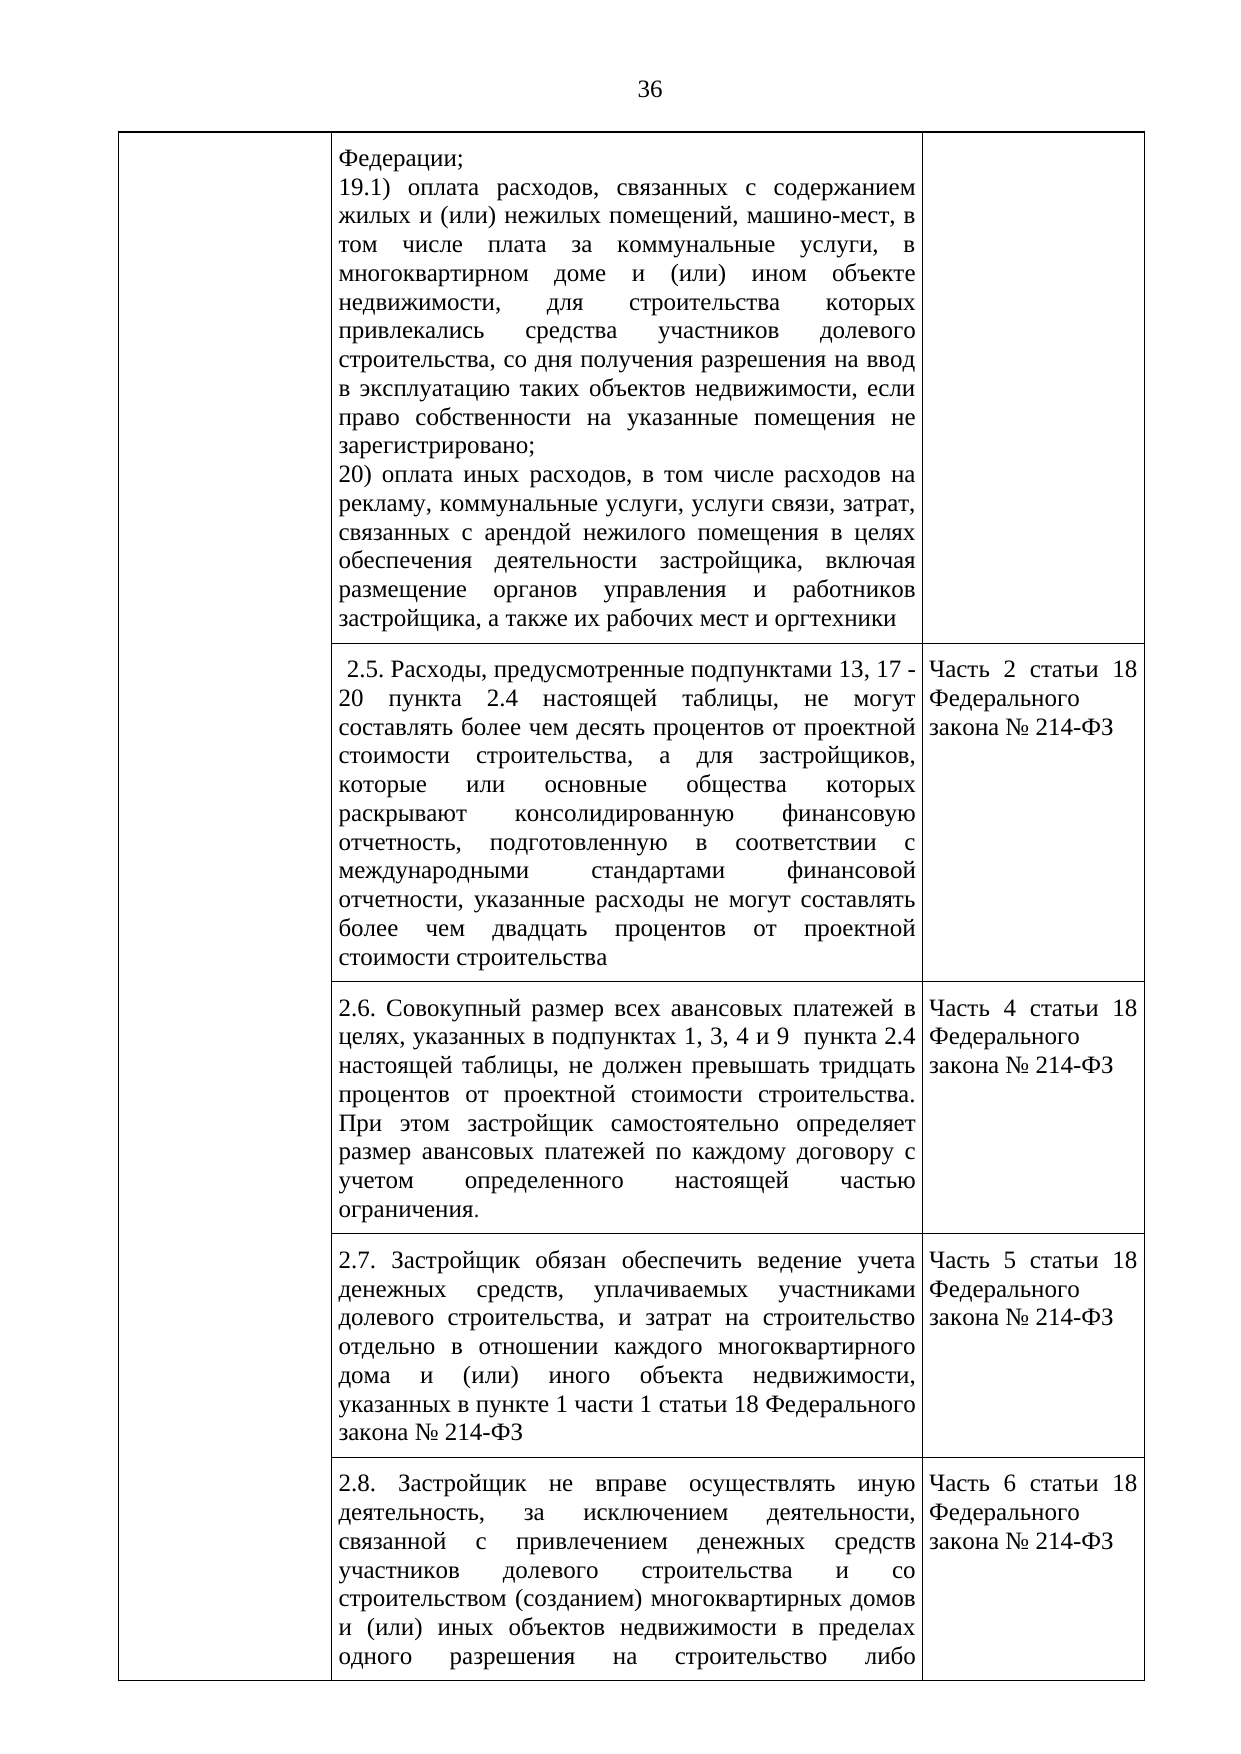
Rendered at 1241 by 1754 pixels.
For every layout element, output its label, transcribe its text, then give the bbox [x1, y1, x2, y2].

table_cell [332, 133, 922, 642]
table_cell 2.6. Совокупный размер всех авансовых платежей в целях, указанных в подпунктах 1, 3, 4 и 9 пункта 2.4 настоящей таблицы, не должен превышать тридцать процентов от проектной стоимости строительства. При этом застройщик самостоятельно определяет размер авансовых платежей по каждому договору с учетом определенного настоящей частью ограничения. [332, 982, 922, 1233]
table_cell Часть 5 статьи 18 Федерального закона № 214-ФЗ [923, 1234, 1144, 1457]
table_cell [923, 133, 1144, 642]
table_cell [923, 1458, 1144, 1680]
table_cell 2.5. Расходы, предусмотренные подпунктами 13, 17 - 20 пункта 2.4 настоящей таблицы, не могут составлять более чем десять процентов от проектной стоимости строительства, а для застройщиков, которые или основные общества которых раскрывают консолидированную финансовую отчетность, подготовленную в соответствии с международными стандартами финансовой отчетности, указанные расходы не могут составлять более чем двадцать процентов от проектной стоимости строительства [332, 644, 922, 981]
table_cell 2.7. Застройщик обязан обеспечить ведение учета денежных средств, уплачиваемых участниками долевого строительства, и затрат на строительство отдельно в отношении каждого многоквартирного дома и (или) иного объекта недвижимости, указанных в пункте 1 части 1 статьи 18 Федерального закона № 214-ФЗ [332, 1234, 922, 1457]
table_cell Часть 2 статьи 18 Федерального закона № 214-ФЗ [923, 644, 1144, 981]
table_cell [332, 1458, 922, 1680]
table_cell Часть 4 статьи 18 Федерального закона № 214-ФЗ [923, 982, 1144, 1233]
